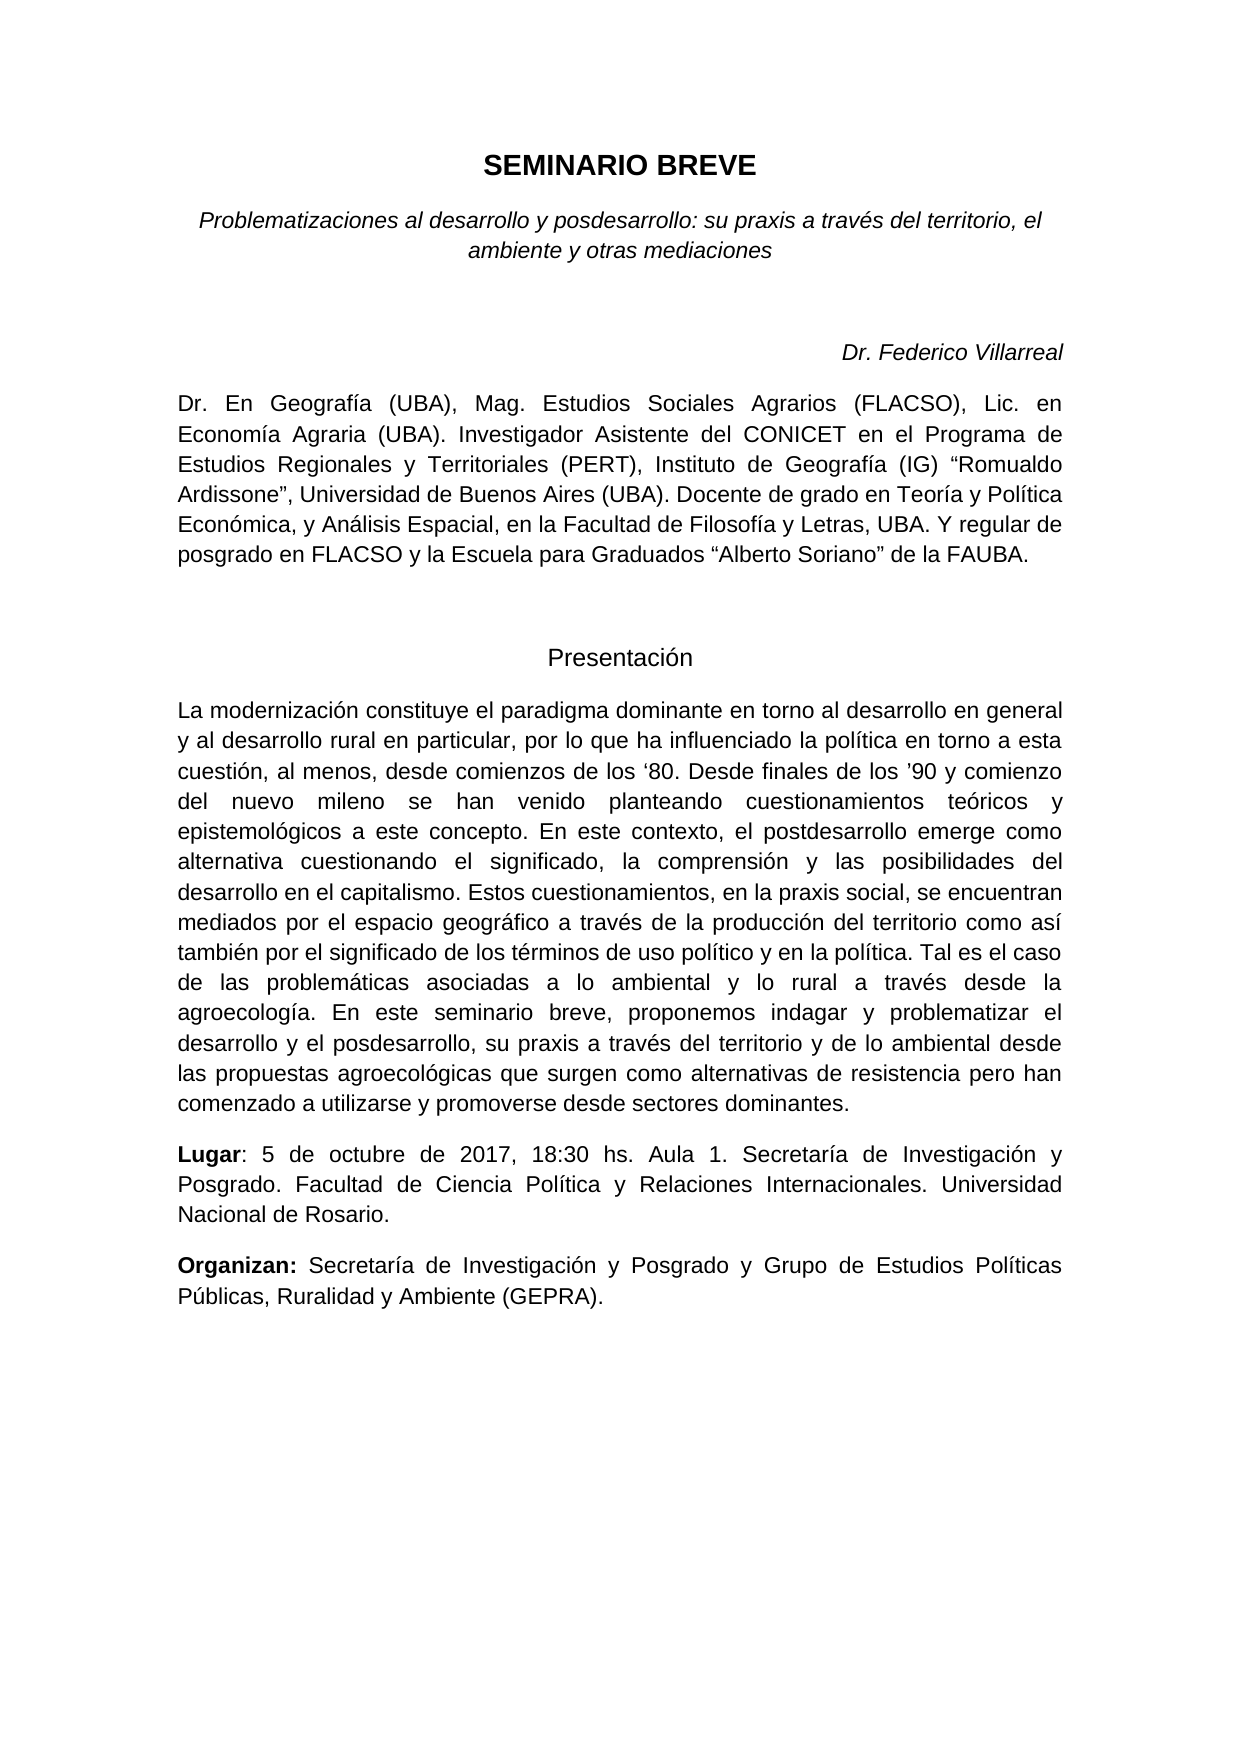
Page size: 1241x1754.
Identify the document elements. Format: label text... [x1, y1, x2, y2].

text Presentación [177, 643, 1063, 672]
text Lugar: 5 de octubre de 2017, 18:30 hs. Aula 1. Secretaría de Investigación y Posgrado. Facultad de Ciencia Política y Relaciones Internacionales. Universidad Nacional de Rosario. [177, 1141, 1063, 1228]
text SEMINARIO BREVE [177, 148, 1063, 181]
text Dr. Federico Villarreal [177, 339, 1063, 366]
text La modernización constituye el paradigma dominante en torno al desarrollo en general y al desarrollo rural en particular, por lo que ha influenciado la política en torno a esta cuestión, al menos, desde comienzos de los ‘80. Desde finales de los ’90 y comienzo del nuevo mileno se han venido planteando cuestionamientos teóricos y epistemológicos a este concepto. En este contexto, el postdesarrollo emerge como alternativa cuestionando el significado, la comprensión y las posibilidades del desarrollo en el capitalismo. Estos cuestionamientos, en la praxis social, se encuentran mediados por el espacio geográfico a través de la producción del territorio como así también por el significado de los términos de uso político y en la política. Tal es el caso de las problemáticas asociadas a lo ambiental y lo rural a través desde la agroecología. En este seminario breve, proponemos indagar y problematizar el desarrollo y el posdesarrollo, su praxis a través del territorio y de lo ambiental desde las propuestas agroecológicas que surgen como alternativas de resistencia pero han comenzado a utilizarse y promoverse desde sectores dominantes. [177, 697, 1063, 1116]
text Problematizaciones al desarrollo y posdesarrollo: su praxis a través del territorio, el ambiente y otras mediaciones [177, 207, 1063, 263]
text Organizan: Secretaría de Investigación y Posgrado y Grupo de Estudios Políticas Públicas, Ruralidad y Ambiente (GEPRA). [177, 1252, 1063, 1309]
text Dr. En Geografía (UBA), Mag. Estudios Sociales Agrarios (FLACSO), Lic. en Economía Agraria (UBA). Investigador Asistente del CONICET en el Programa de Estudios Regionales y Territoriales (PERT), Instituto de Geografía (IG) “Romualdo Ardissone”, Universidad de Buenos Aires (UBA). Docente de grado en Teoría y Política Económica, y Análisis Espacial, en la Facultad de Filosofía y Letras, UBA. Y regular de posgrado en FLACSO y la Escuela para Graduados “Alberto Soriano” de la FAUBA. [177, 390, 1063, 568]
